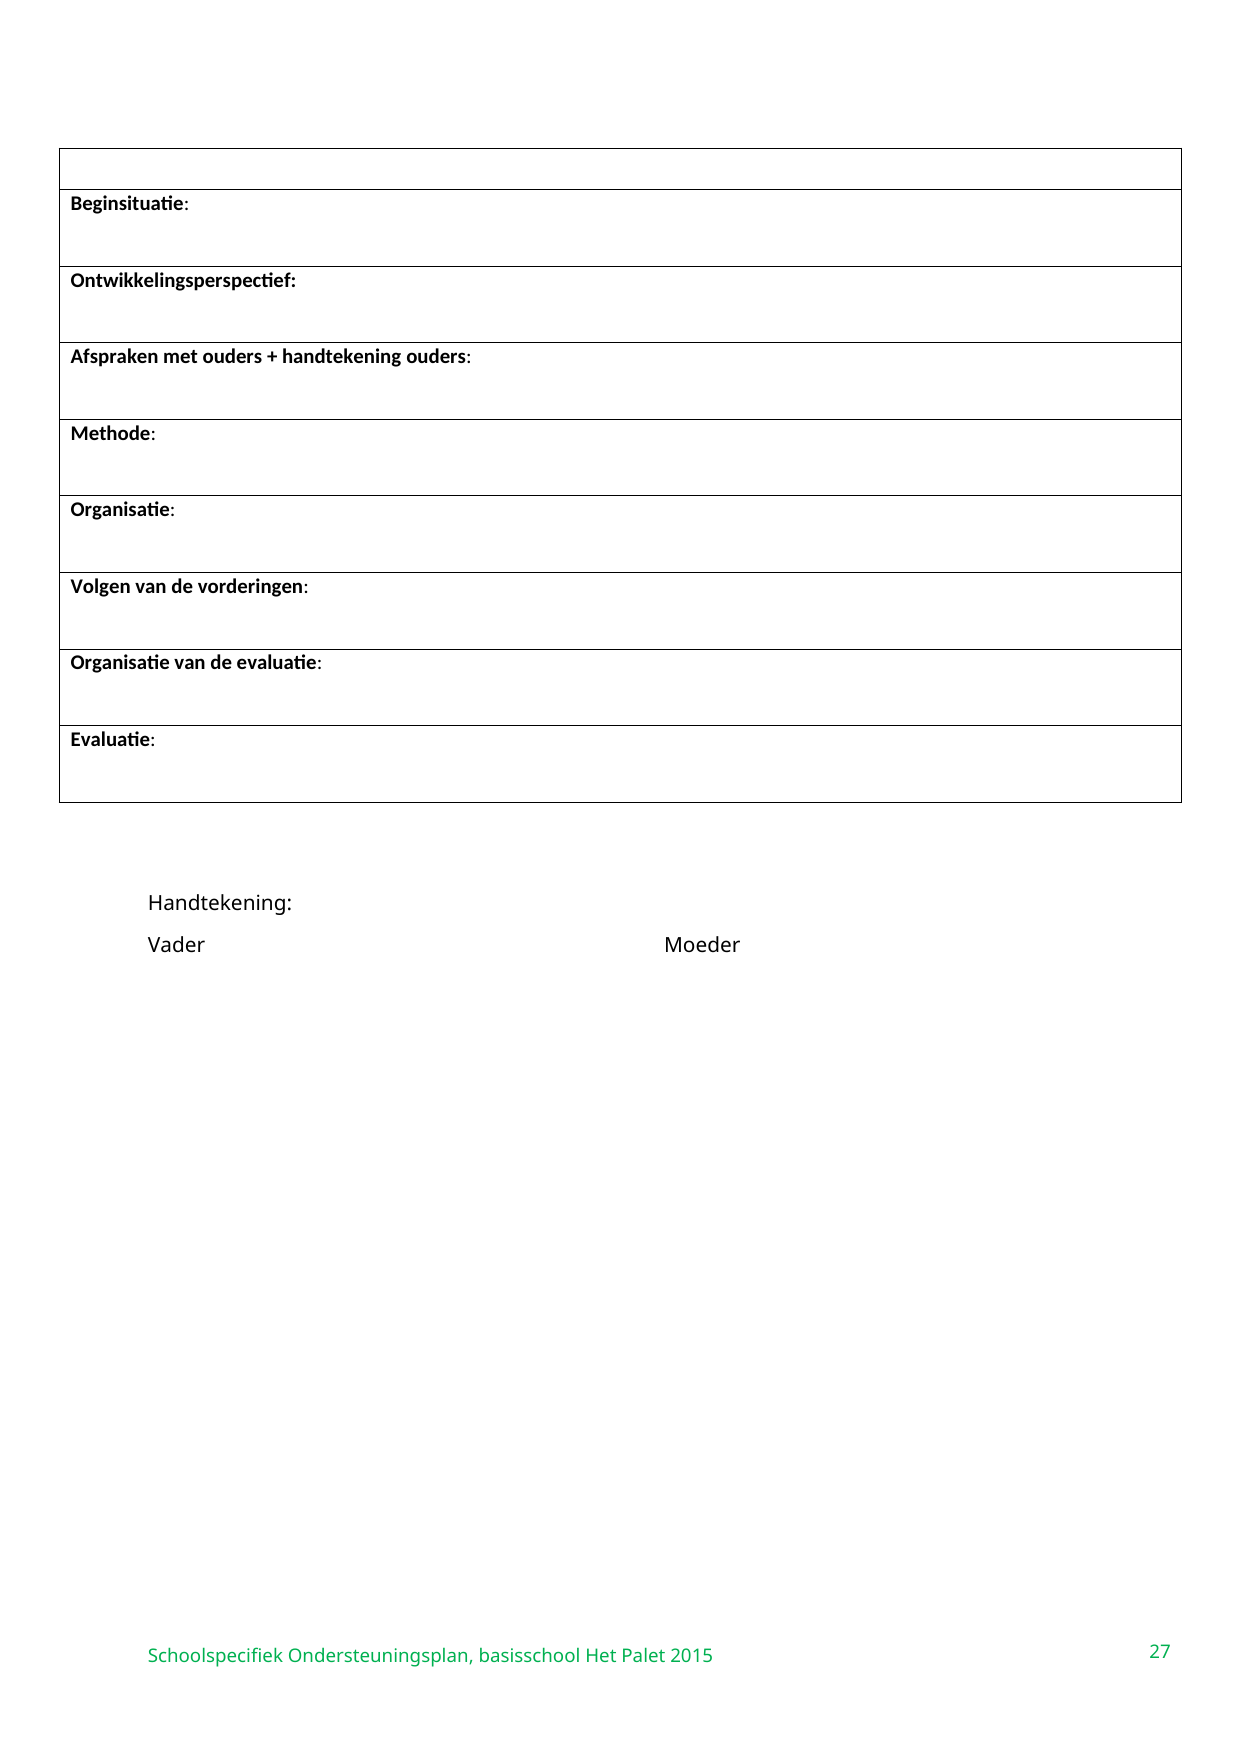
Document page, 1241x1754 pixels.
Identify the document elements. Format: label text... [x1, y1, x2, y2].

text Handtekening: [148, 888, 1092, 916]
table_cell Volgen van de vorderingen: [60, 573, 1181, 648]
table_cell Evaluatie: [60, 726, 1181, 802]
table_cell Afspraken met ouders + handtekening ouders: [60, 343, 1181, 419]
table_cell Organisatie: [60, 496, 1181, 572]
table_cell Organisatie van de evaluatie: [60, 650, 1181, 725]
table_cell Methode: [60, 420, 1181, 495]
table_cell Ontwikkelingsperspectief: [60, 267, 1181, 342]
table_cell Beginsituatie: [60, 190, 1181, 266]
text Vader Moeder [148, 931, 1092, 959]
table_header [60, 149, 1181, 189]
